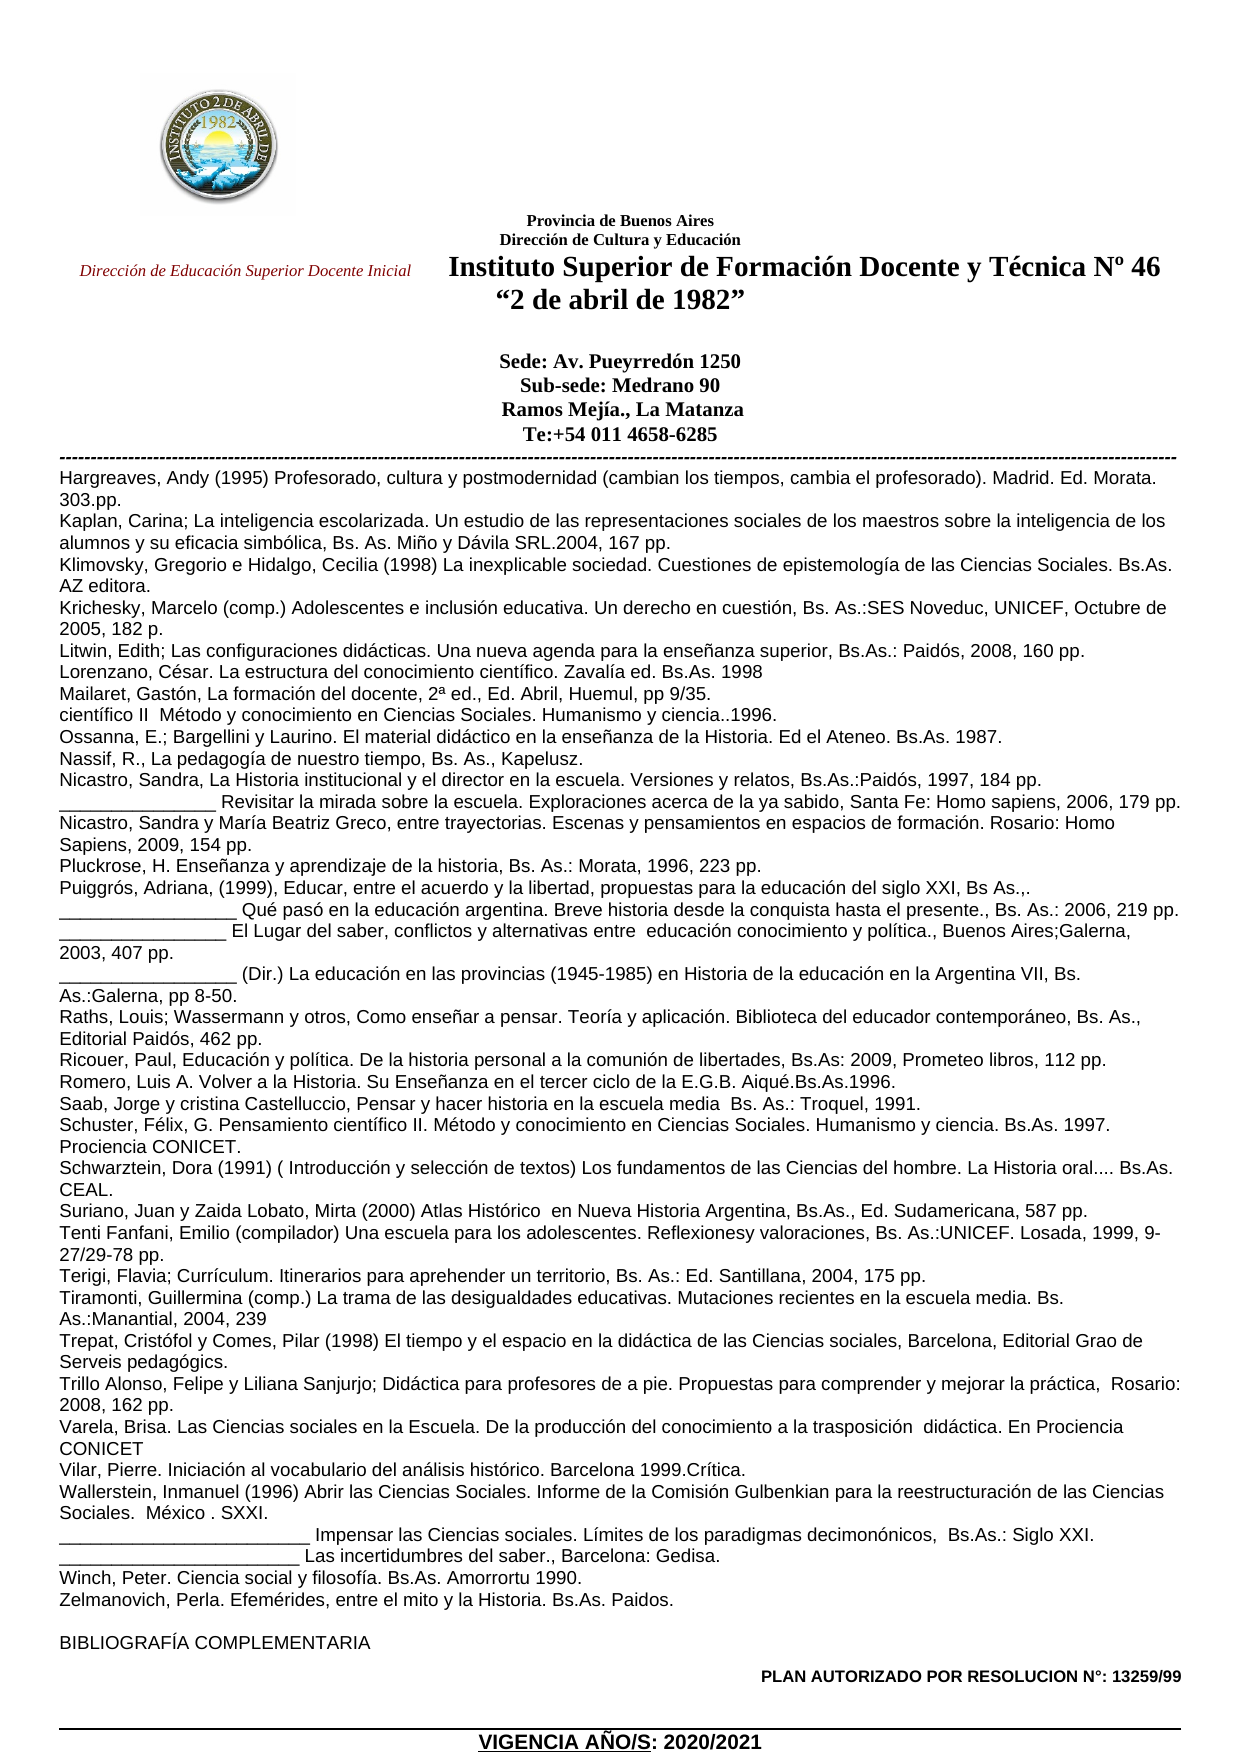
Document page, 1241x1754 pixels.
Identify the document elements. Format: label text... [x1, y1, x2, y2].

text Schwarztein, Dora (1991) ( Introducción y selección de textos) Los fundamentos de las Ciencias del hombre. La Historia oral.... Bs.As. CEAL. [59, 1157, 1181, 1200]
text _______________________ Las incertidumbres del saber., Barcelona: Gedisa. [59, 1545, 1181, 1567]
text Hargreaves, Andy (1995) Profesorado, cultura y postmodernidad (cambian los tiempos, cambia el profesorado). Madrid. Ed. Morata. 303.pp. [59, 467, 1181, 510]
text Terigi, Flavia; Currículum. Itinerarios para aprehender un territorio, Bs. As.: Ed. Santillana, 2004, 175 pp. [59, 1265, 1181, 1286]
text Zelmanovich, Perla. Efemérides, entre el mito y la Historia. Bs.As. Paidos. [59, 1588, 1181, 1610]
text Varela, Brisa. Las Ciencias sociales en la Escuela. De la producción del conocimiento a la trasposición didáctica. En Prociencia CONICET [59, 1416, 1181, 1459]
text Mailaret, Gastón, La formación del docente, 2ª ed., Ed. Abril, Huemul, pp 9/35. [59, 683, 1181, 704]
text _________________ Qué pasó en la educación argentina. Breve historia desde la conquista hasta el presente., Bs. As.: 2006, 219 pp. [59, 898, 1181, 920]
text Lorenzano, César. La estructura del conocimiento científico. Zavalía ed. Bs.As. 1998 [59, 661, 1181, 683]
text Kaplan, Carina; La inteligencia escolarizada. Un estudio de las representaciones sociales de los maestros sobre la inteligencia de los alumnos y su eficacia simbólica, Bs. As. Miño y Dávila SRL.2004, 167 pp. [59, 510, 1181, 553]
text Tiramonti, Guillermina (comp.) La trama de las desigualdades educativas. Mutaciones recientes en la escuela media. Bs. As.:Manantial, 2004, 239 [59, 1286, 1181, 1329]
text Nicastro, Sandra y María Beatriz Greco, entre trayectorias. Escenas y pensamientos en espacios de formación. Rosario: Homo Sapiens, 2009, 154 pp. [59, 812, 1181, 855]
text Pluckrose, H. Enseñanza y aprendizaje de la historia, Bs. As.: Morata, 1996, 223 pp. [59, 855, 1181, 877]
text Litwin, Edith; Las configuraciones didácticas. Una nueva agenda para la enseñanza superior, Bs.As.: Paidós, 2008, 160 pp. [59, 639, 1181, 661]
picture [140, 73, 297, 216]
text Vilar, Pierre. Iniciación al vocabulario del análisis histórico. Barcelona 1999.Crítica. [59, 1459, 1181, 1481]
text _________________ (Dir.) La educación en las provincias (1945-1985) en Historia de la educación en la Argentina VII, Bs. As.:Galerna, pp 8-50. [59, 963, 1181, 1006]
text Wallerstein, Inmanuel (1996) Abrir las Ciencias Sociales. Informe de la Comisión Gulbenkian para la reestructuración de las Ciencias Sociales. México . SXXI. [59, 1481, 1181, 1524]
text Tenti Fanfani, Emilio (compilador) Una escuela para los adolescentes. Reflexionesy valoraciones, Bs. As.:UNICEF. Losada, 1999, 9-27/29-78 pp. [59, 1222, 1181, 1265]
text Krichesky, Marcelo (comp.) Adolescentes e inclusión educativa. Un derecho en cuestión, Bs. As.:SES Noveduc, UNICEF, Octubre de 2005, 182 p. [59, 596, 1181, 639]
text Nassif, R., La pedagogía de nuestro tiempo, Bs. As., Kapelusz. [59, 747, 1181, 769]
text ________________________ Impensar las Ciencias sociales. Límites de los paradigmas decimonónicos, Bs.As.: Siglo XXI. [59, 1524, 1181, 1545]
text Nicastro, Sandra, La Historia institucional y el director en la escuela. Versiones y relatos, Bs.As.:Paidós, 1997, 184 pp. [59, 769, 1181, 791]
text ________________ El Lugar del saber, conflictos y alternativas entre educación conocimiento y política., Buenos Aires;Galerna, 2003, 407 pp. [59, 920, 1181, 963]
text Schuster, Félix, G. Pensamiento científico II. Método y conocimiento en Ciencias Sociales. Humanismo y ciencia. Bs.As. 1997. Prociencia CONICET. [59, 1114, 1181, 1157]
text científico II Método y conocimiento en Ciencias Sociales. Humanismo y ciencia..1996. [59, 704, 1181, 726]
text Klimovsky, Gregorio e Hidalgo, Cecilia (1998) La inexplicable sociedad. Cuestiones de epistemología de las Ciencias Sociales. Bs.As. AZ editora. [59, 553, 1181, 596]
text Puiggrós, Adriana, (1999), Educar, entre el acuerdo y la libertad, propuestas para la educación del siglo XXI, Bs As.,. [59, 877, 1181, 898]
text _______________ Revisitar la mirada sobre la escuela. Exploraciones acerca de la ya sabido, Santa Fe: Homo sapiens, 2006, 179 pp. [59, 791, 1181, 812]
text BIBLIOGRAFÍA COMPLEMENTARIA [59, 1631, 1181, 1653]
text Romero, Luis A. Volver a la Historia. Su Enseñanza en el tercer ciclo de la E.G.B. Aiqué.Bs.As.1996. [59, 1071, 1181, 1092]
text Raths, Louis; Wassermann y otros, Como enseñar a pensar. Teoría y aplicación. Biblioteca del educador contemporáneo, Bs. As., Editorial Paidós, 462 pp. [59, 1006, 1181, 1049]
text Trillo Alonso, Felipe y Liliana Sanjurjo; Didáctica para profesores de a pie. Propuestas para comprender y mejorar la práctica, Rosario: 2008, 162 pp. [59, 1373, 1181, 1416]
text Ossanna, E.; Bargellini y Laurino. El material didáctico en la enseñanza de la Historia. Ed el Ateneo. Bs.As. 1987. [59, 726, 1181, 747]
text Trepat, Cristófol y Comes, Pilar (1998) El tiempo y el espacio en la didáctica de las Ciencias sociales, Barcelona, Editorial Grao de Serveis pedagógics. [59, 1329, 1181, 1373]
text Ricouer, Paul, Educación y política. De la historia personal a la comunión de libertades, Bs.As: 2009, Prometeo libros, 112 pp. [59, 1049, 1181, 1071]
text Winch, Peter. Ciencia social y filosofía. Bs.As. Amorrortu 1990. [59, 1567, 1181, 1588]
text Saab, Jorge y cristina Castelluccio, Pensar y hacer historia en la escuela media Bs. As.: Troquel, 1991. [59, 1092, 1181, 1114]
text Suriano, Juan y Zaida Lobato, Mirta (2000) Atlas Histórico en Nueva Historia Argentina, Bs.As., Ed. Sudamericana, 587 pp. [59, 1200, 1181, 1222]
